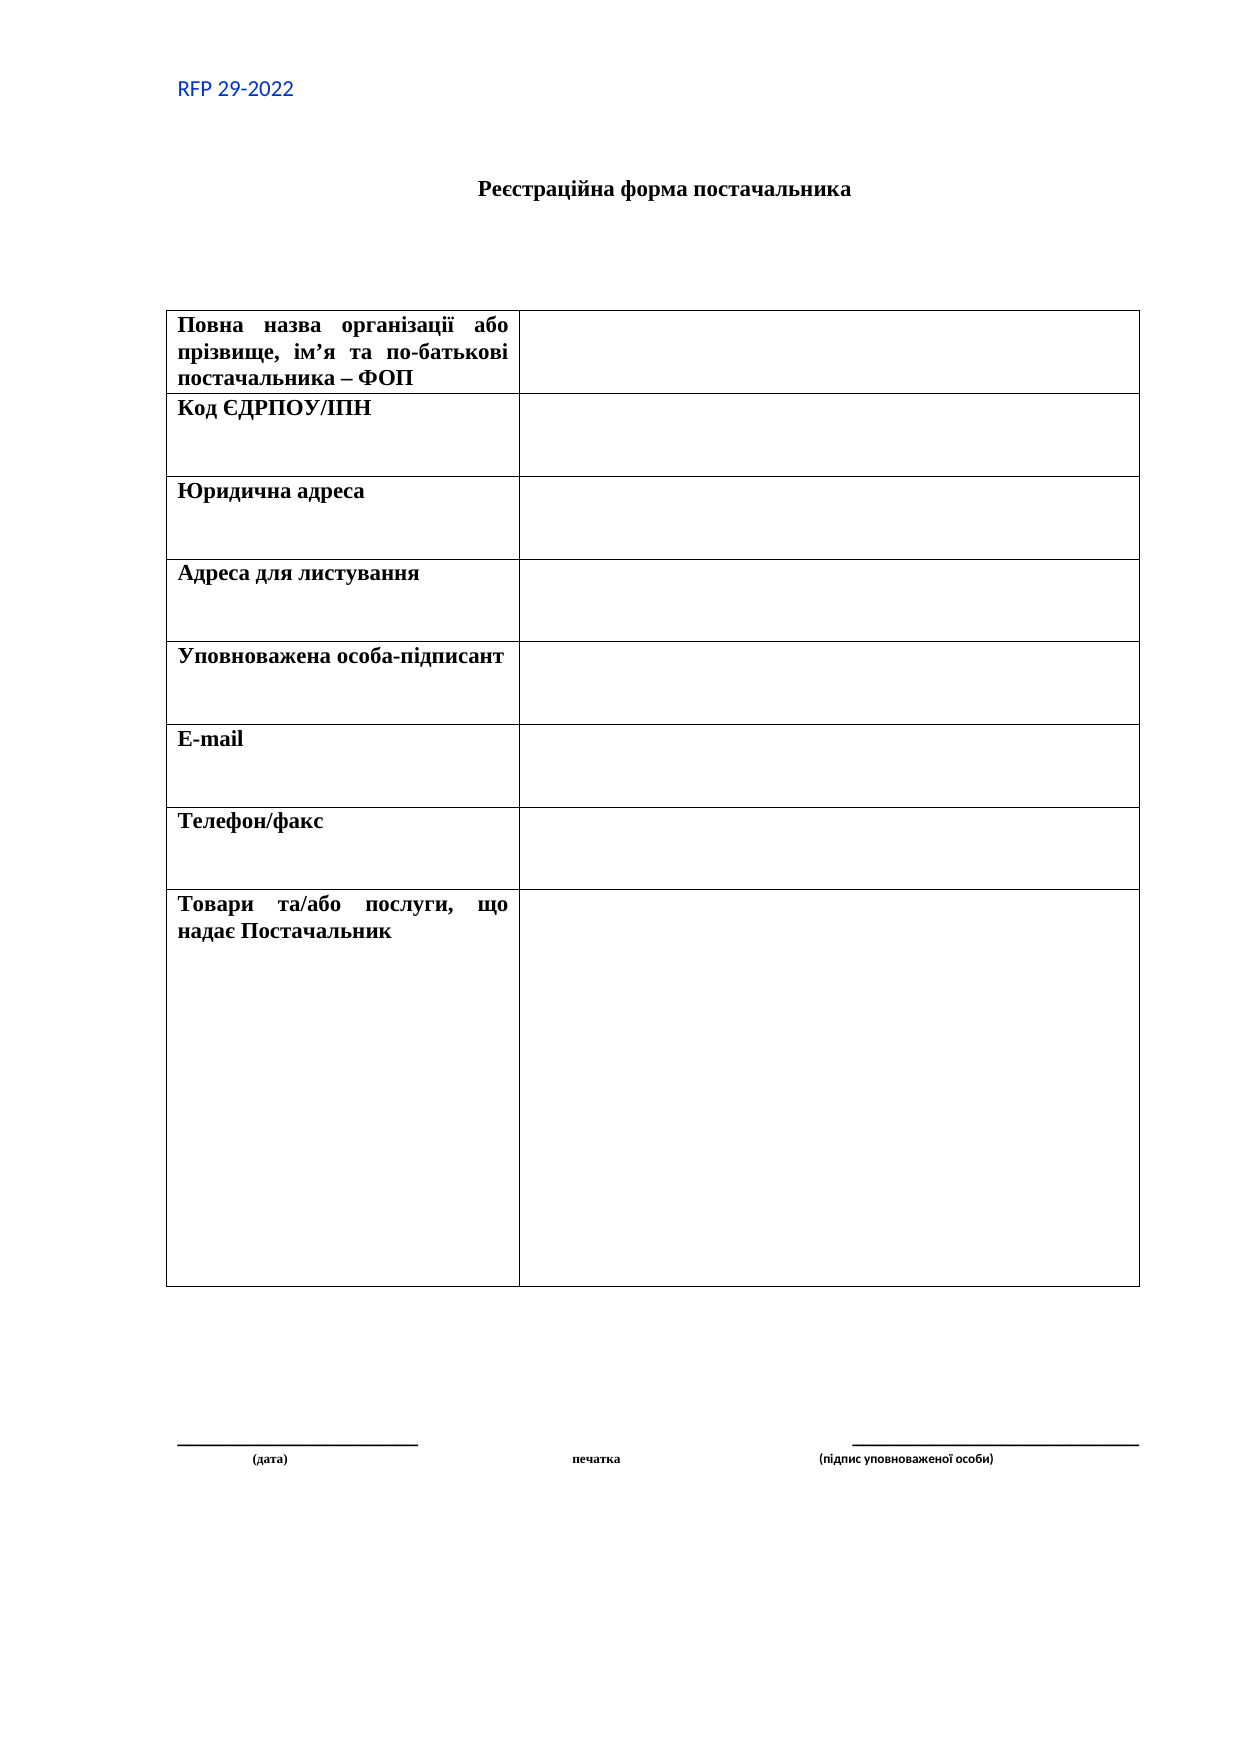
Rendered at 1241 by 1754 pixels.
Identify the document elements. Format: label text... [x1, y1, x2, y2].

table_cell Код ЄДРПОУ/ІПН [167, 394, 519, 476]
text Реєстраційна форма постачальника [177, 118, 1152, 201]
table_cell [520, 725, 1139, 807]
table_cell E-mail [167, 725, 519, 807]
table_cell Телефон/факс [167, 808, 519, 889]
table_cell [520, 890, 1139, 1286]
table_cell [520, 642, 1139, 724]
table_cell [520, 394, 1139, 476]
table_header Повна назва організації або прізвище, ім’я та по-батькові постачальника – ФОП [167, 311, 519, 393]
table_cell Адреса для листування [167, 560, 519, 641]
table_header [520, 311, 1139, 393]
text (дата) печатка (підпис уповноваженої особи) [177, 1450, 1152, 1478]
table_cell Товари та/або послуги, що надає Постачальник [167, 890, 519, 1286]
table_cell Уповноважена особа-підписант [167, 642, 519, 724]
text _____________________ _________________________ [177, 1422, 1152, 1448]
table_cell [520, 477, 1139, 558]
table_cell [520, 560, 1139, 641]
table_cell Юридична адреса [167, 477, 519, 558]
table_cell [520, 808, 1139, 889]
